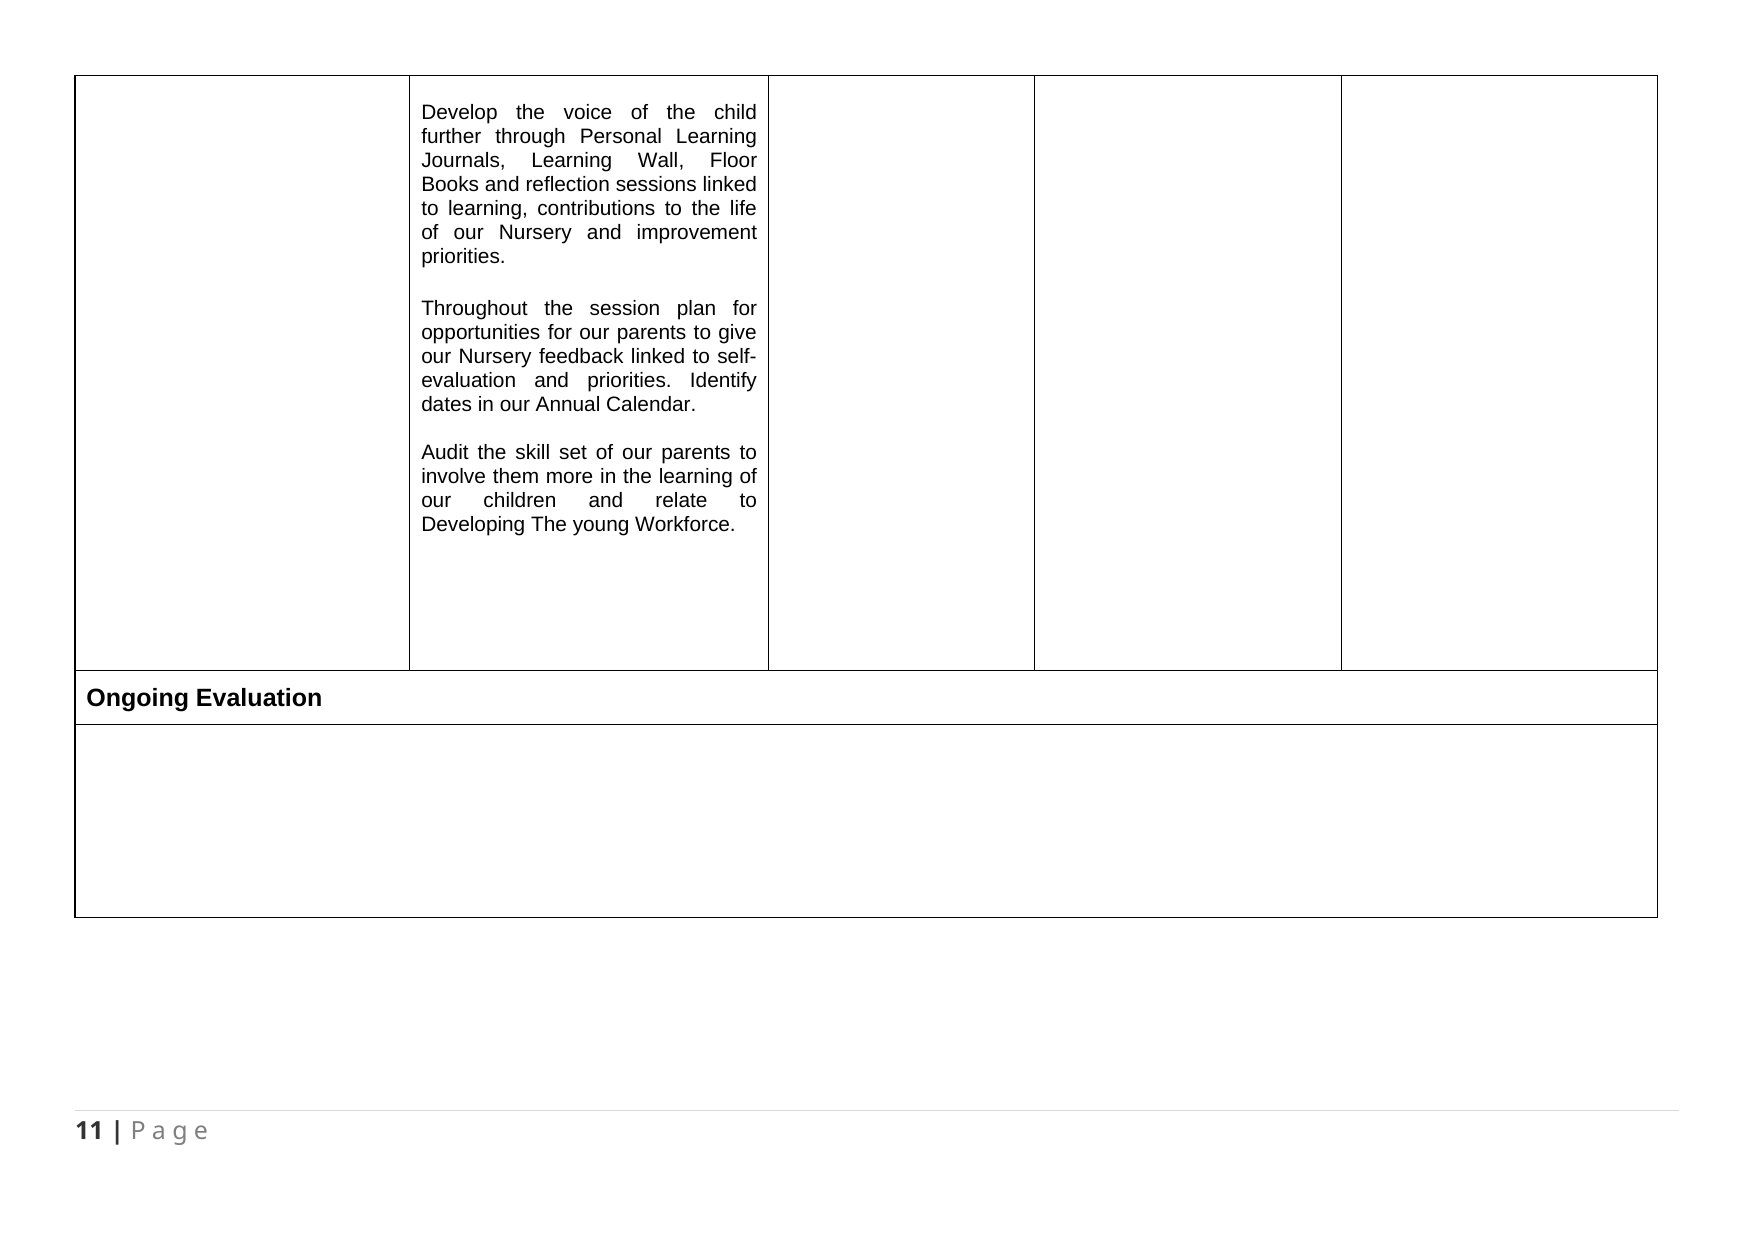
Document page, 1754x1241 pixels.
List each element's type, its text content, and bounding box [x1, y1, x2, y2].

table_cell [410, 76, 768, 669]
table_cell Ongoing Evaluation [76, 671, 1657, 724]
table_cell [769, 76, 1034, 669]
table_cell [76, 76, 409, 669]
table_cell [76, 725, 1657, 917]
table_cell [1342, 76, 1657, 669]
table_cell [1035, 76, 1341, 669]
